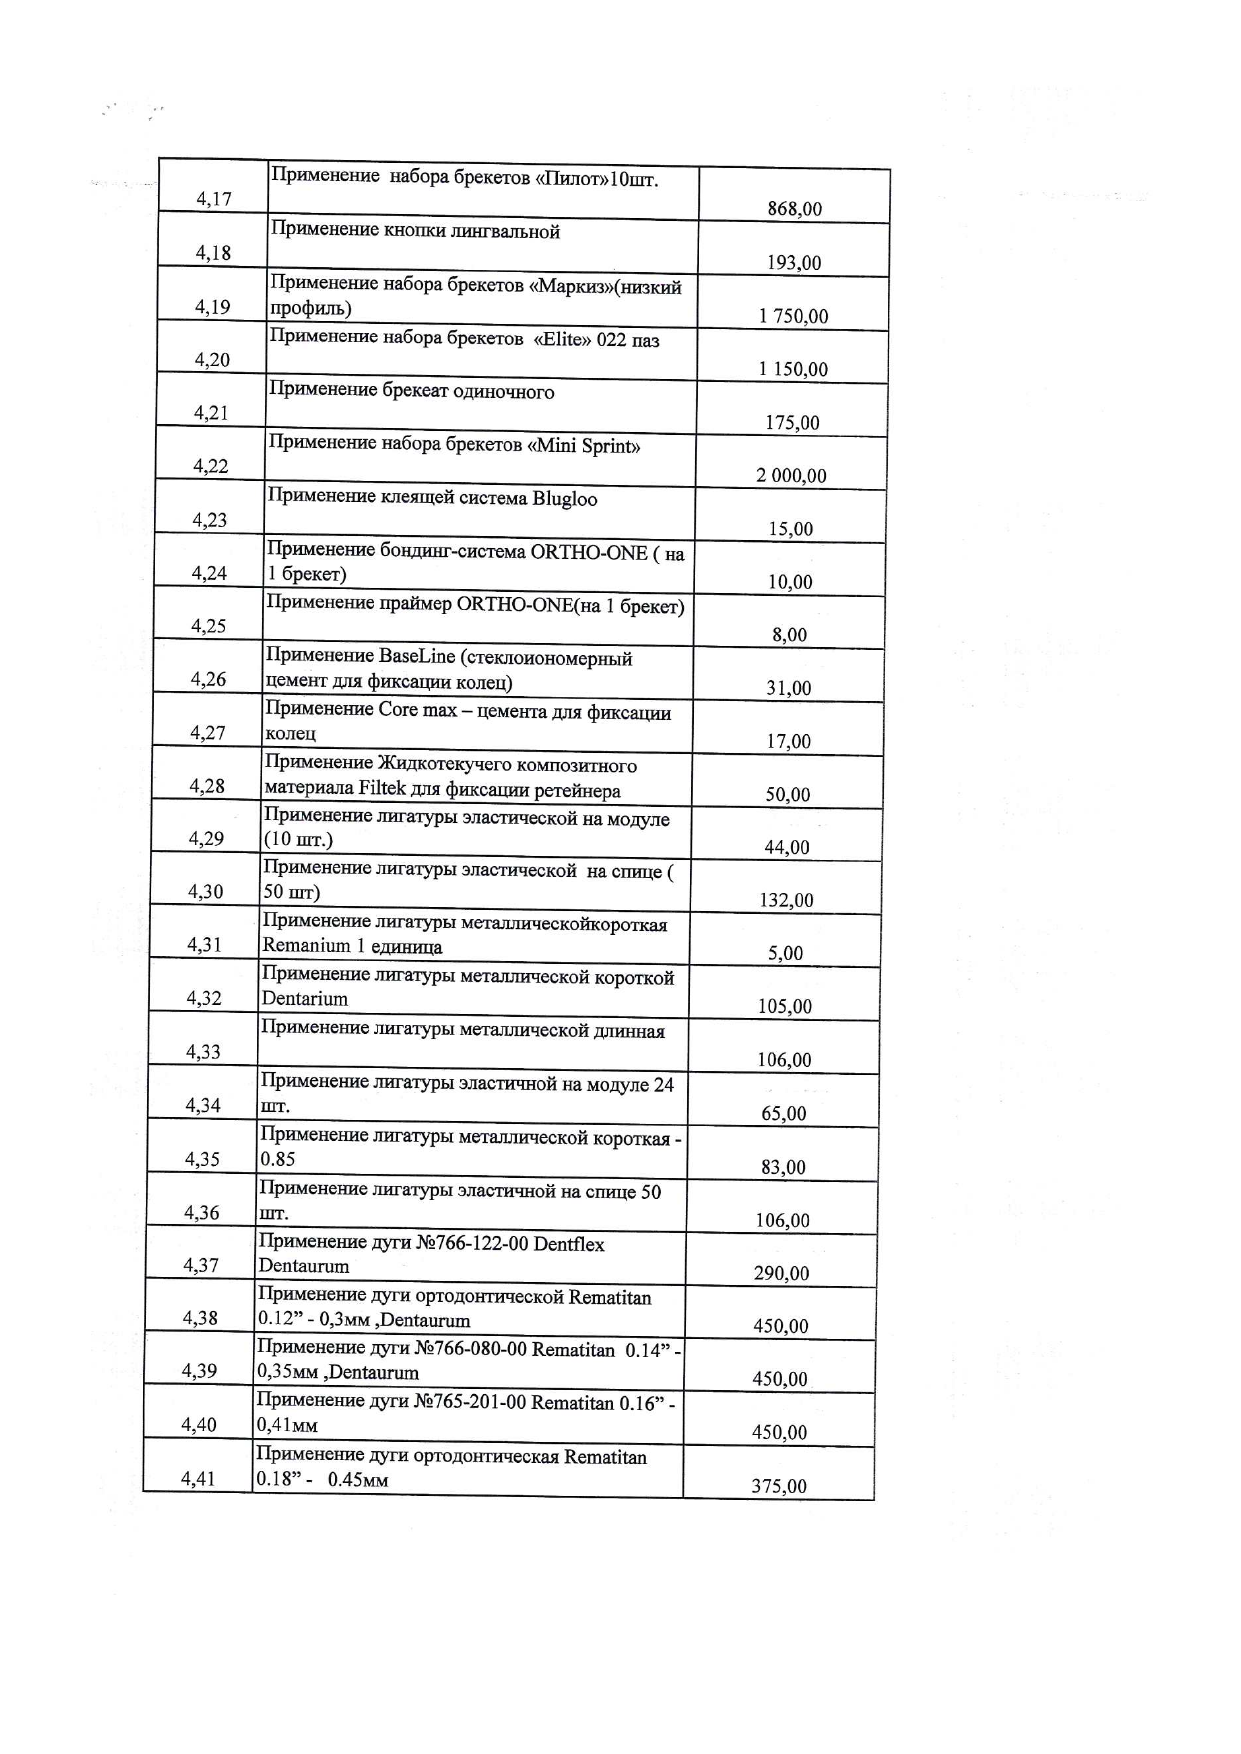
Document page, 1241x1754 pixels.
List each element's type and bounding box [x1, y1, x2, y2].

picture [75, 75, 1166, 1617]
